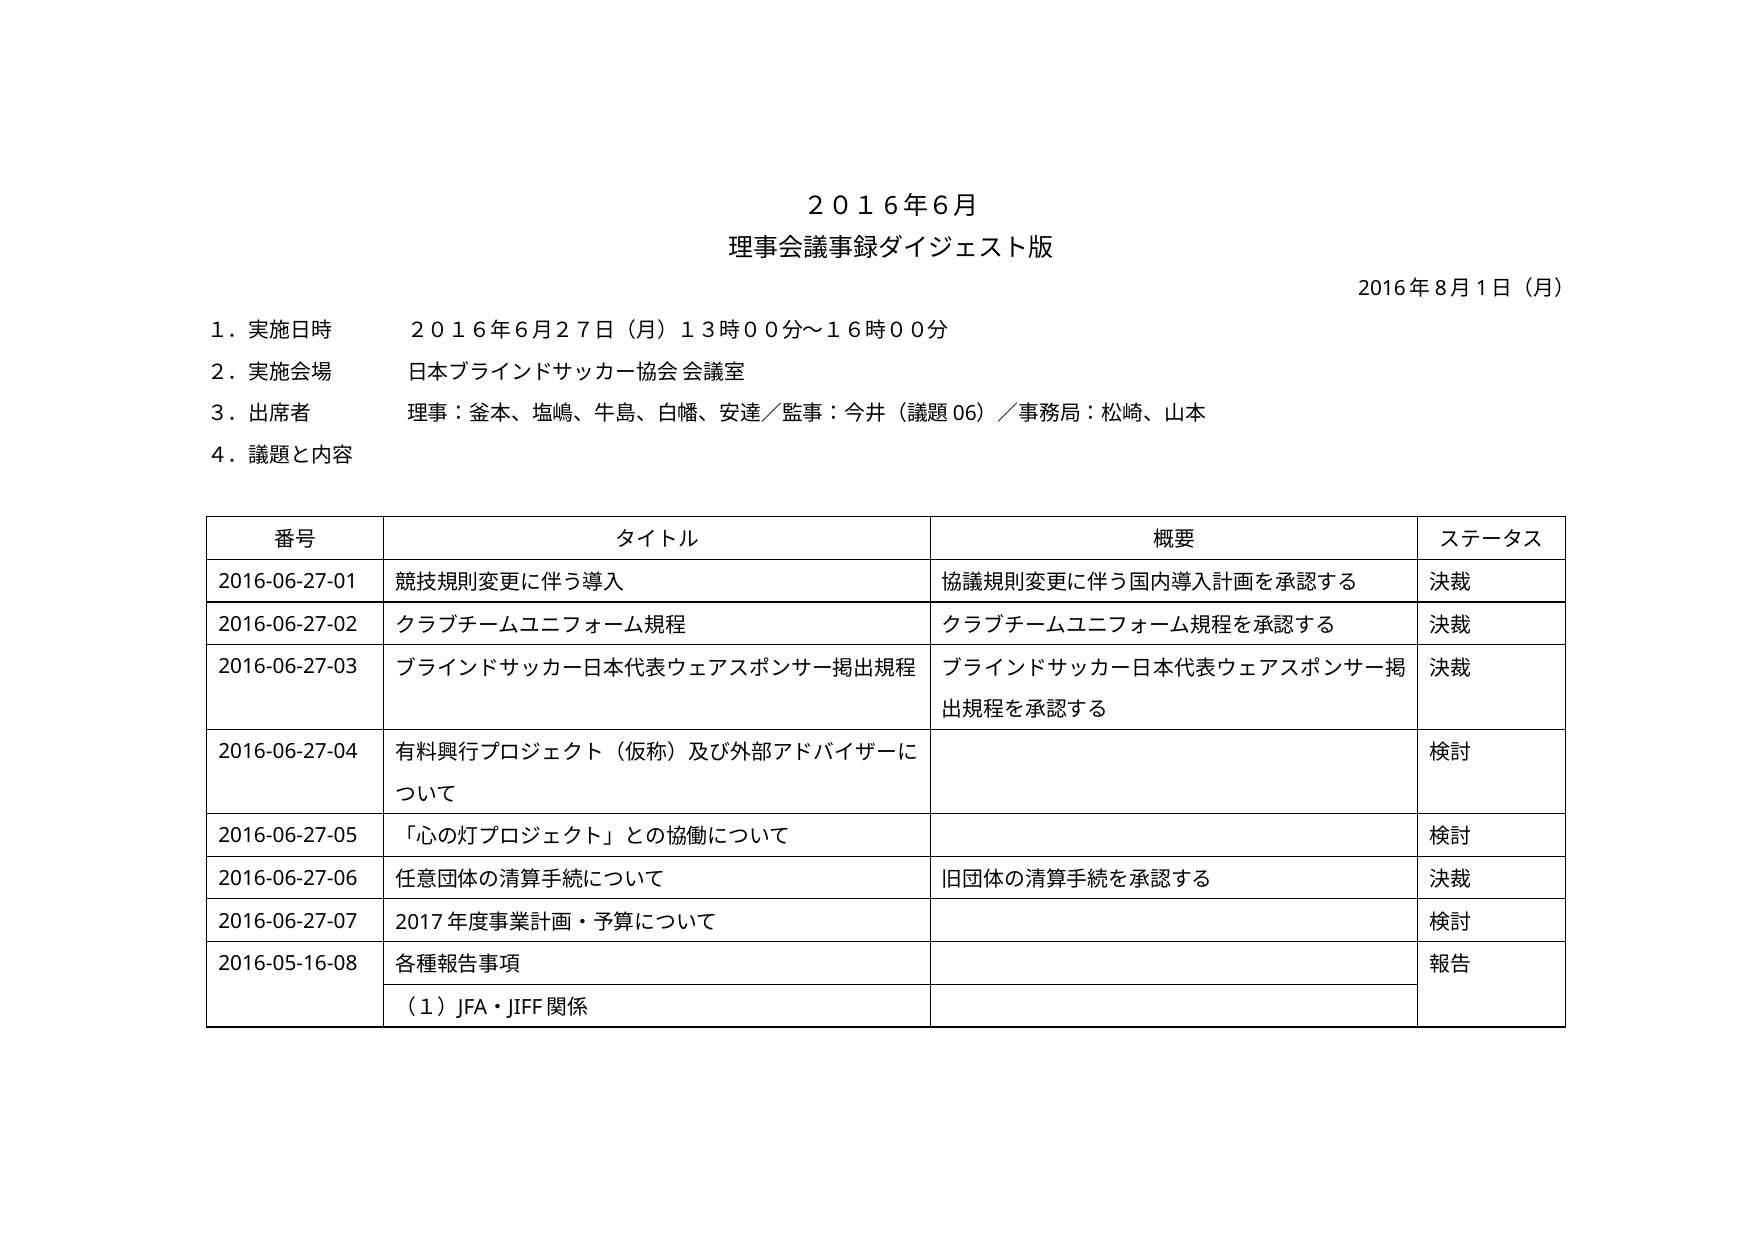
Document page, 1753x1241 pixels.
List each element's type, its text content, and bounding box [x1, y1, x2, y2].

table_cell 決裁 [1418, 560, 1565, 601]
table_cell 2016-06-27-02 [207, 603, 383, 644]
table_cell [931, 942, 1417, 984]
table_cell 決裁 [1418, 603, 1565, 644]
text １．実施日時 ２０１６年６月２７日（月）１３時００分〜１６時００分 [207, 308, 1575, 349]
table_header 概要 [931, 517, 1417, 559]
table_cell 2016-06-27-06 [207, 857, 383, 898]
table_cell [931, 730, 1417, 813]
table_cell 競技規則変更に伴う導入 [384, 560, 930, 601]
table_cell [931, 899, 1417, 941]
table_cell 2016-05-16-08 [207, 942, 383, 1026]
table_header 番号 [207, 517, 383, 559]
table_cell 2016-06-27-07 [207, 899, 383, 941]
table_cell 2016-06-27-04 [207, 730, 383, 813]
table_cell 2016-06-27-05 [207, 814, 383, 856]
table_cell 「心の灯プロジェクト」との協働について [384, 814, 930, 856]
text ３．出席者 理事：釜本、塩嶋、牛島、白幡、安達／監事：今井（議題06）／事務局：松崎、山本 [207, 391, 1575, 433]
table_cell [931, 814, 1417, 856]
table_cell 検討 [1418, 730, 1565, 813]
text ２．実施会場 日本ブラインドサッカー協会 会議室 [207, 349, 1575, 391]
table_cell 任意団体の清算手続について [384, 857, 930, 898]
table_cell [931, 985, 1417, 1026]
table_cell ブラインドサッカー日本代表ウェアスポンサー掲出規程 [384, 645, 930, 728]
table_cell 検討 [1418, 814, 1565, 856]
table_cell （１）JFA・JIFF関係 [384, 985, 930, 1026]
table_cell クラブチームユニフォーム規程 [384, 603, 930, 644]
table_cell ブラインドサッカー日本代表ウェアスポンサー掲出規程を承認する [931, 645, 1417, 728]
table_cell クラブチームユニフォーム規程を承認する [931, 603, 1417, 644]
table_header ステータス [1418, 517, 1565, 559]
table_cell 決裁 [1418, 857, 1565, 898]
table_cell 旧団体の清算手続を承認する [931, 857, 1417, 898]
table_cell 有料興行プロジェクト（仮称）及び外部アドバイザーについて [384, 730, 930, 813]
table_cell 2016-06-27-01 [207, 560, 383, 601]
text ４．議題と内容 [207, 433, 1575, 474]
text ２０１6年６月 [207, 183, 1575, 224]
table_cell 2017年度事業計画・予算について [384, 899, 930, 941]
table_header タイトル [384, 517, 930, 559]
text 理事会議事録ダイジェスト版 [207, 224, 1575, 266]
table_cell 決裁 [1418, 645, 1565, 728]
table_cell 2016-06-27-03 [207, 645, 383, 728]
text 2016年8月1日（月） [207, 266, 1575, 308]
table_cell 各種報告事項 [384, 942, 930, 984]
table_cell 検討 [1418, 899, 1565, 941]
table_cell 報告 [1418, 942, 1565, 1026]
table_cell 協議規則変更に伴う国内導入計画を承認する [931, 560, 1417, 601]
